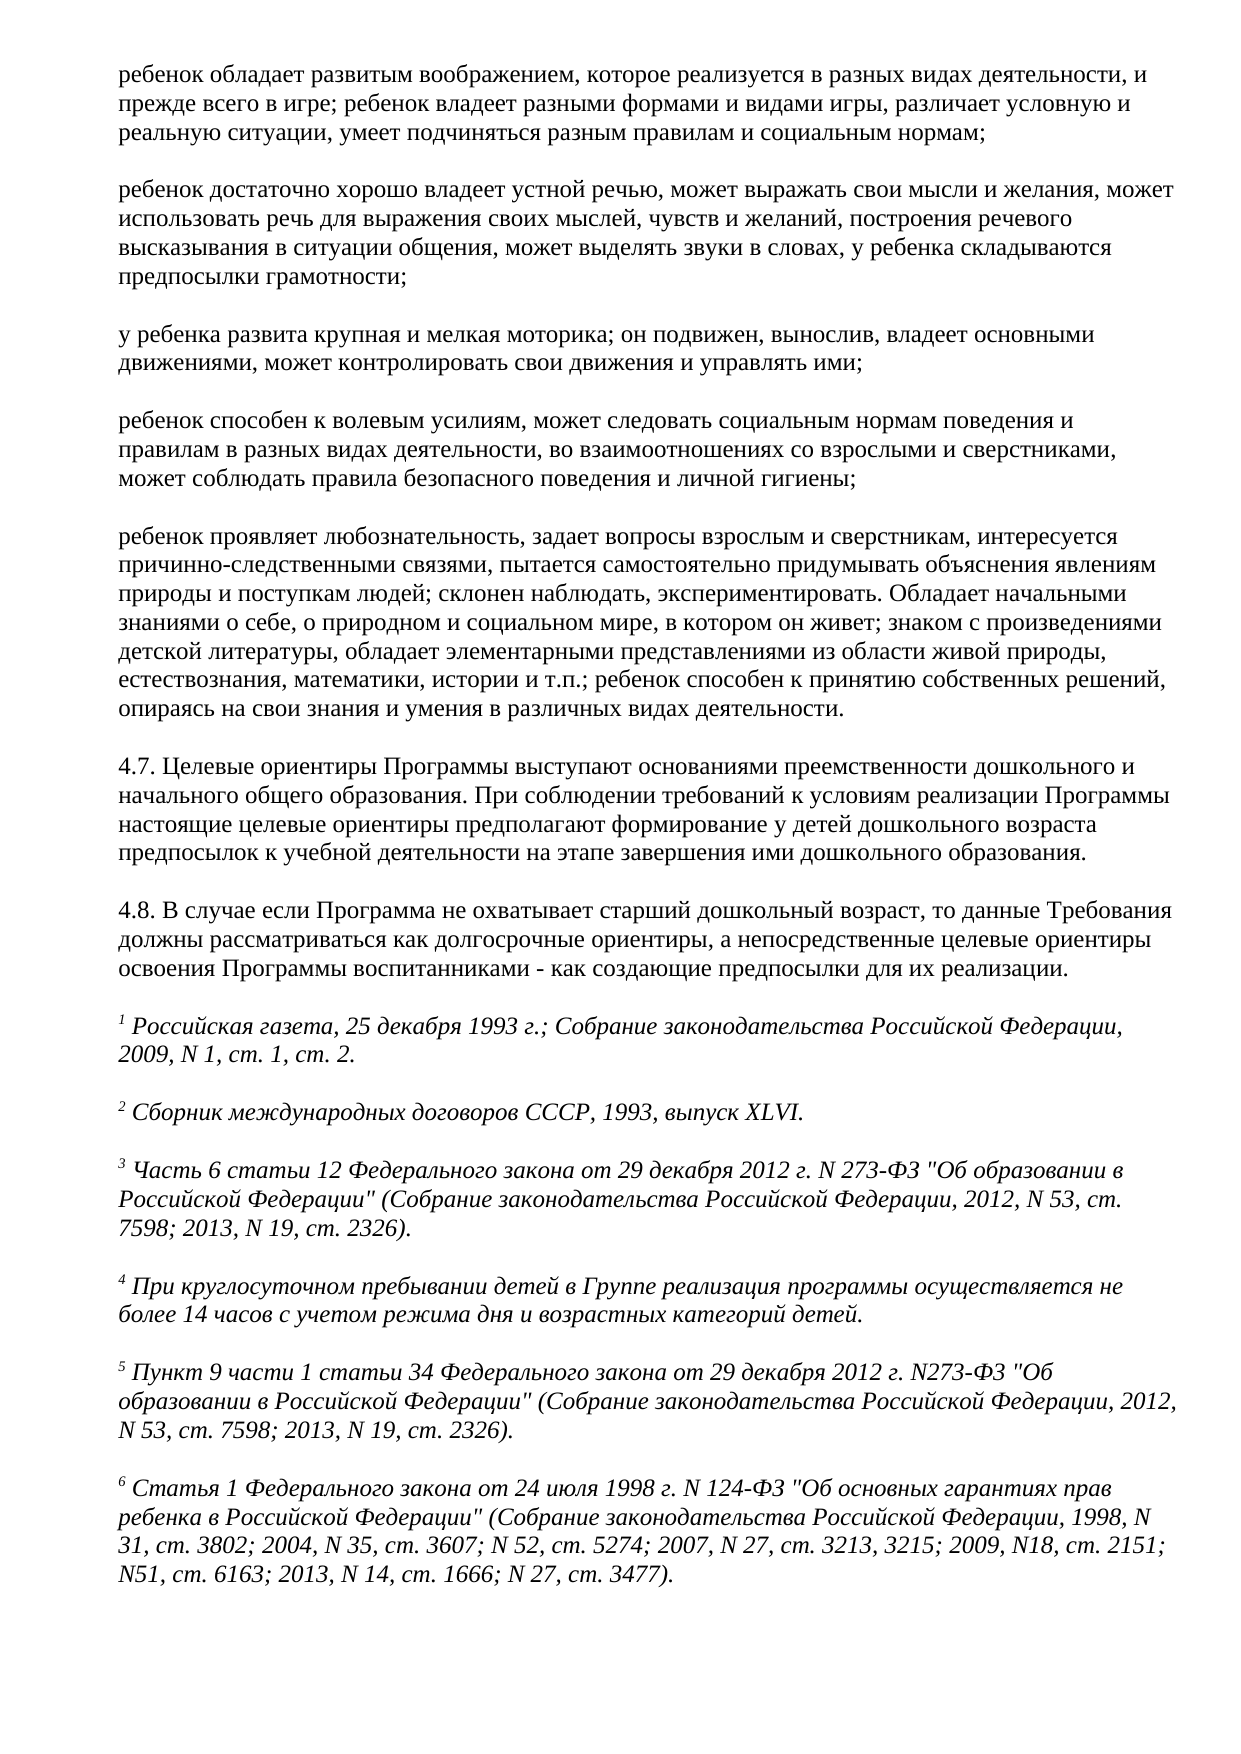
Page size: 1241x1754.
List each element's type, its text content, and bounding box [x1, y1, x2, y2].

text 4.7. Целевые ориентиры Программы выступают основаниями преемственности дошкольного и начального общего образования. При соблюдении требований к условиям реализации Программы настоящие целевые ориентиры предполагают формирование у детей дошкольного возраста предпосылок к учебной деятельности на этапе завершения ими дошкольного образования. [118, 751, 1181, 866]
text ребенок способен к волевым усилиям, может следовать социальным нормам поведения и правилам в разных видах деятельности, во взаимоотношениях со взрослыми и сверстниками, может соблюдать правила безопасного поведения и личной гигиены; [118, 405, 1181, 492]
text 5 Пункт 9 части 1 статьи 34 Федерального закона от 29 декабря 2012 г. N273-Ф3 "Об образовании в Российской Федерации" (Собрание законодательства Российской Федерации, 2012, N 53, ст. 7598; 2013, N 19, ст. 2326). [118, 1357, 1181, 1444]
text 1 Российская газета, 25 декабря 1993 г.; Собрание законодательства Российской Федерации, 2009, N 1, ст. 1, ст. 2. [118, 1011, 1181, 1068]
text 3 Часть 6 статьи 12 Федерального закона от 29 декабря 2012 г. N 273-ФЗ "Об образовании в Российской Федерации" (Собрание законодательства Российской Федерации, 2012, N 53, ст. 7598; 2013, N 19, ст. 2326). [118, 1155, 1181, 1242]
text ребенок обладает развитым воображением, которое реализуется в разных видах деятельности, и прежде всего в игре; ребенок владеет разными формами и видами игры, различает условную и реальную ситуации, умеет подчиняться разным правилам и социальным нормам; [118, 59, 1181, 145]
text 4.8. В случае если Программа не охватывает старший дошкольный возраст, то данные Требования должны рассматриваться как долгосрочные ориентиры, а непосредственные целевые ориентиры освоения Программы воспитанниками - как создающие предпосылки для их реализации. [118, 895, 1181, 982]
text 6 Статья 1 Федерального закона от 24 июля 1998 г. N 124-ФЗ "Об основных гарантиях прав ребенка в Российской Федерации" (Собрание законодательства Российской Федерации, 1998, N 31, ст. 3802; 2004, N 35, ст. 3607; N 52, ст. 5274; 2007, N 27, ст. 3213, 3215; 2009, N18, ст. 2151; N51, ст. 6163; 2013, N 14, ст. 1666; N 27, ст. 3477). [118, 1473, 1181, 1588]
text ребенок проявляет любознательность, задает вопросы взрослым и сверстникам, интересуется причинно-следственными связями, пытается самостоятельно придумывать объяснения явлениям природы и поступкам людей; склонен наблюдать, экспериментировать. Обладает начальными знаниями о себе, о природном и социальном мире, в котором он живет; знаком с произведениями детской литературы, обладает элементарными представлениями из области живой природы, естествознания, математики, истории и т.п.; ребенок способен к принятию собственных решений, опираясь на свои знания и умения в различных видах деятельности. [118, 521, 1181, 722]
text 4 При круглосуточном пребывании детей в Группе реализация программы осуществляется не более 14 часов с учетом режима дня и возрастных категорий детей. [118, 1271, 1181, 1328]
text у ребенка развита крупная и мелкая моторика; он подвижен, вынослив, владеет основными движениями, может контролировать свои движения и управлять ими; [118, 319, 1181, 376]
text 2 Сборник международных договоров СССР, 1993, выпуск XLVI. [118, 1097, 1181, 1126]
text ребенок достаточно хорошо владеет устной речью, может выражать свои мысли и желания, может использовать речь для выражения своих мыслей, чувств и желаний, построения речевого высказывания в ситуации общения, может выделять звуки в словах, у ребенка складываются предпосылки грамотности; [118, 174, 1181, 289]
